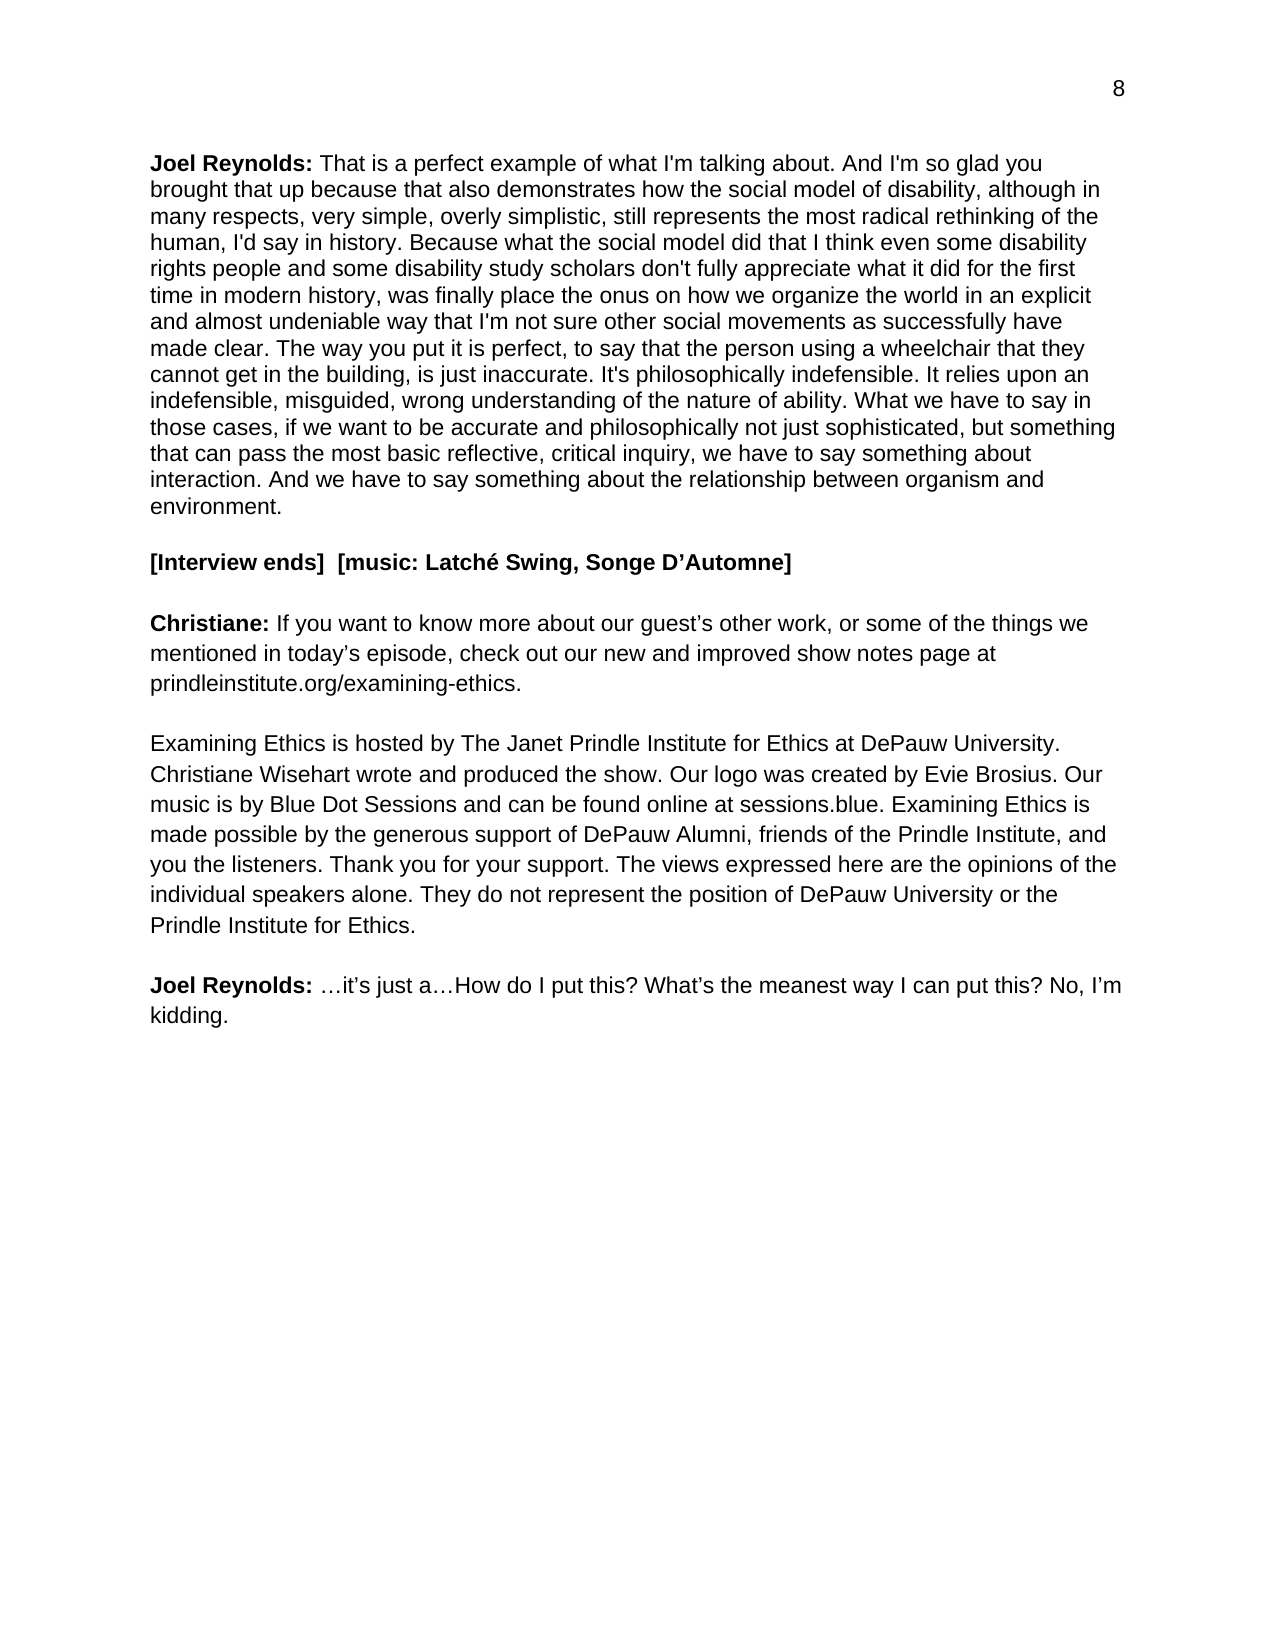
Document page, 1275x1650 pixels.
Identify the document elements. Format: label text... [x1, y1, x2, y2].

text Joel Reynolds: That is a perfect example of what I'm talking about. And I'm so glad you brought that up because that also demonstrates how the social model of disability, although in many respects, very simple, overly simplistic, still represents the most radical rethinking of the human, I'd say in history. Because what the social model did that I think even some disability rights people and some disability study scholars don't fully appreciate what it did for the first time in modern history, was finally place the onus on how we organize the world in an explicit and almost undeniable way that I'm not sure other social movements as successfully have made clear. The way you put it is perfect, to say that the person using a wheelchair that they cannot get in the building, is just inaccurate. It's philosophically indefensible. It relies upon an indefensible, misguided, wrong understanding of the nature of ability. What we have to say in those cases, if we want to be accurate and philosophically not just sophisticated, but something that can pass the most basic reflective, critical inquiry, we have to say something about interaction. And we have to say something about the relationship between organism and environment. [150, 150, 1125, 519]
text [Interview ends] [music: Latché Swing, Songe D’Automne] [150, 549, 1125, 576]
text Christiane: If you want to know more about our guest’s other work, or some of the things we mentioned in today’s episode, check out our new and improved show notes page at prindleinstitute.org/examining-ethics. [150, 609, 1125, 696]
text Joel Reynolds: …it’s just a…How do I put this? What’s the meanest way I can put this? No, I’m kidding. [150, 972, 1125, 1029]
text Examining Ethics is hosted by The Janet Prindle Institute for Ethics at DePauw University. Christiane Wisehart wrote and produced the show. Our logo was created by Evie Brosius. Our music is by Blue Dot Sessions and can be found online at sessions.blue. Examining Ethics is made possible by the generous support of DePauw Alumni, friends of the Prindle Institute, and you the listeners. Thank you for your support. The views expressed here are the opinions of the individual speakers alone. They do not represent the position of DePauw University or the Prindle Institute for Ethics. [150, 730, 1125, 938]
